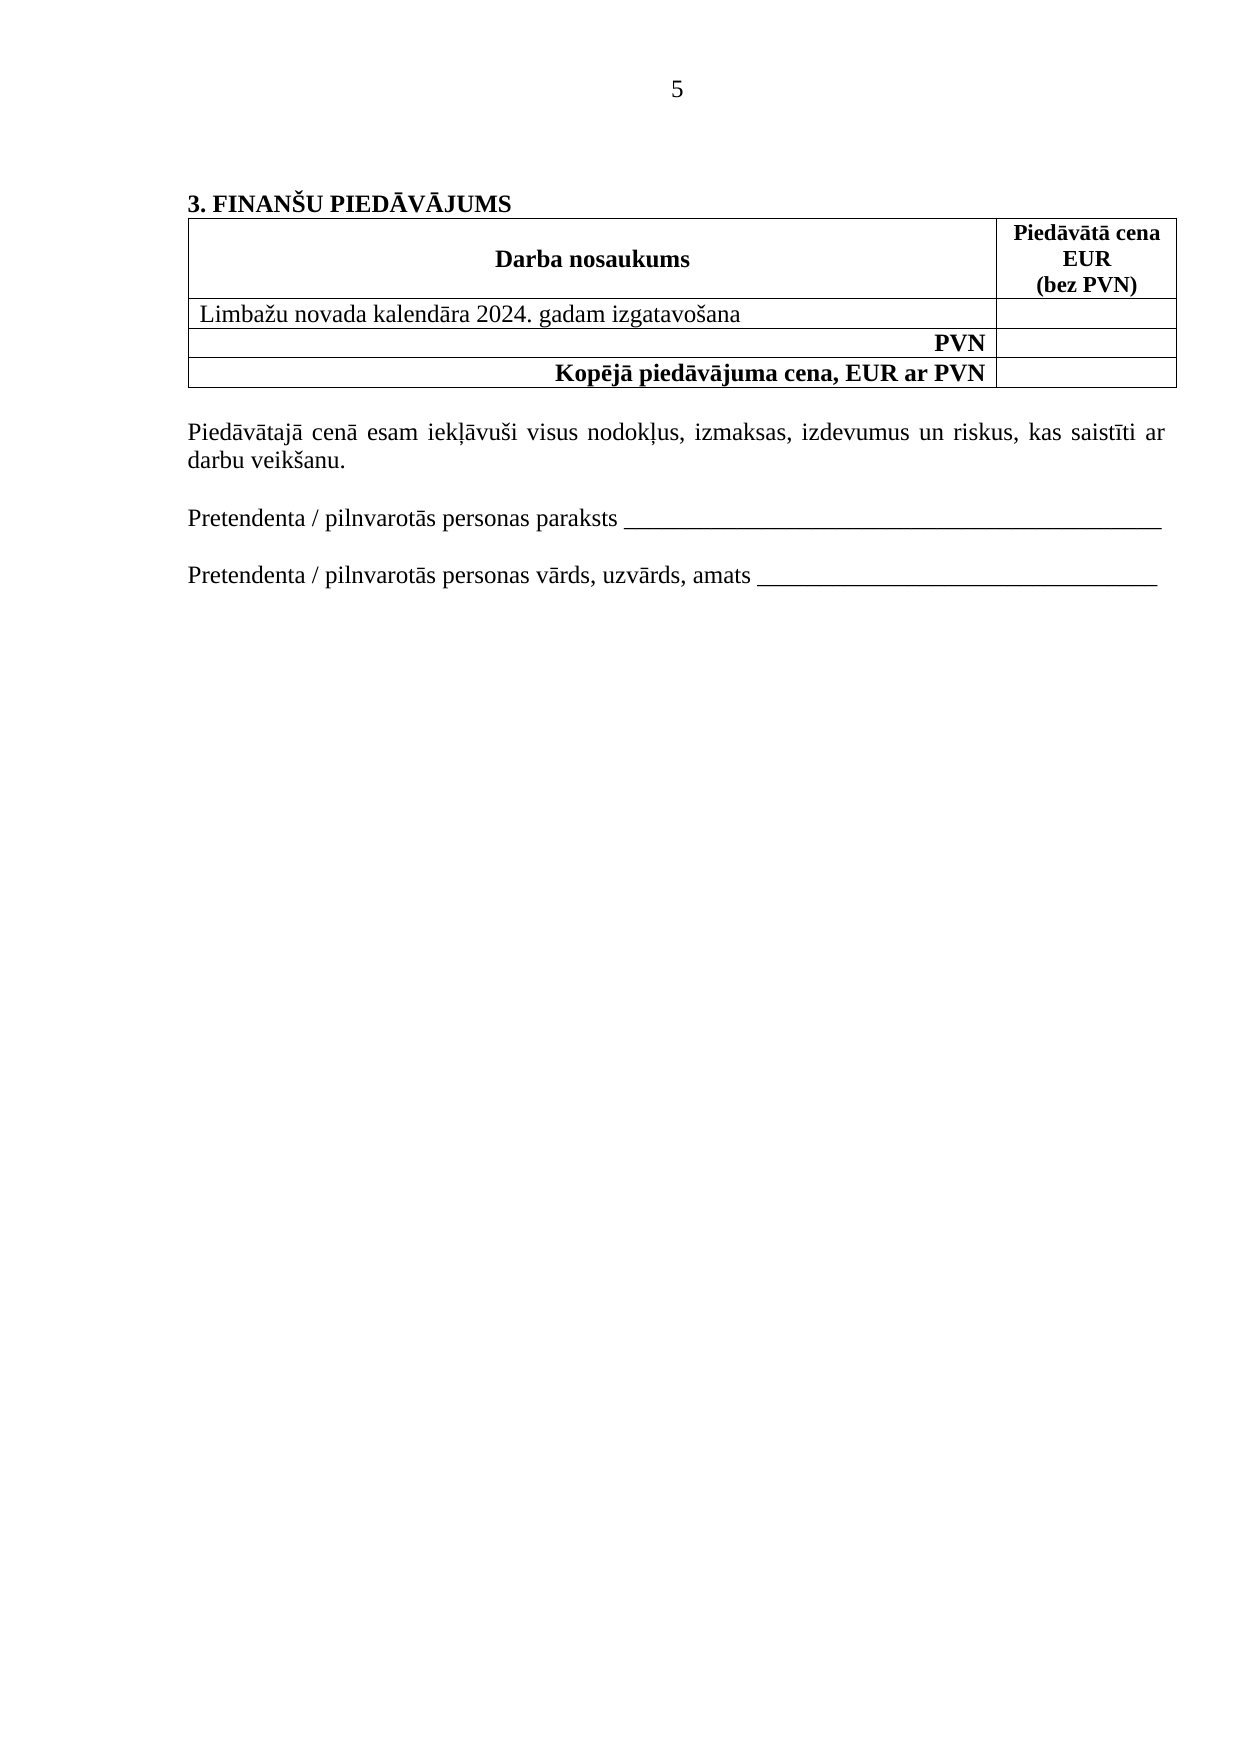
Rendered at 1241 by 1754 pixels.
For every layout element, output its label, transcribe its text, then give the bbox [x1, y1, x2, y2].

text 3. FINANŠU PIEDĀVĀJUMS [187, 189, 1167, 217]
table_header Darba nosaukums [189, 219, 996, 298]
table_cell Limbažu novada kalendāra 2024. gadam izgatavošana [189, 299, 996, 327]
table_cell [997, 299, 1176, 327]
text Piedāvātajā cenā esam iekļāvuši visus nodokļus, izmaksas, izdevumus un riskus, kas saistīti ar darbu veikšanu. [187, 417, 1167, 474]
table_cell [997, 358, 1176, 387]
table_cell PVN [189, 329, 996, 357]
text Pretendenta / pilnvarotās personas vārds, uzvārds, amats ________________________________ [187, 561, 1167, 589]
table_cell Kopējā piedāvājuma cena, EUR ar PVN [189, 358, 996, 387]
table_cell [997, 329, 1176, 357]
table_header Piedāvātā cena EUR (bez PVN) [997, 219, 1176, 298]
text Pretendenta / pilnvarotās personas paraksts ___________________________________________ [187, 503, 1167, 532]
